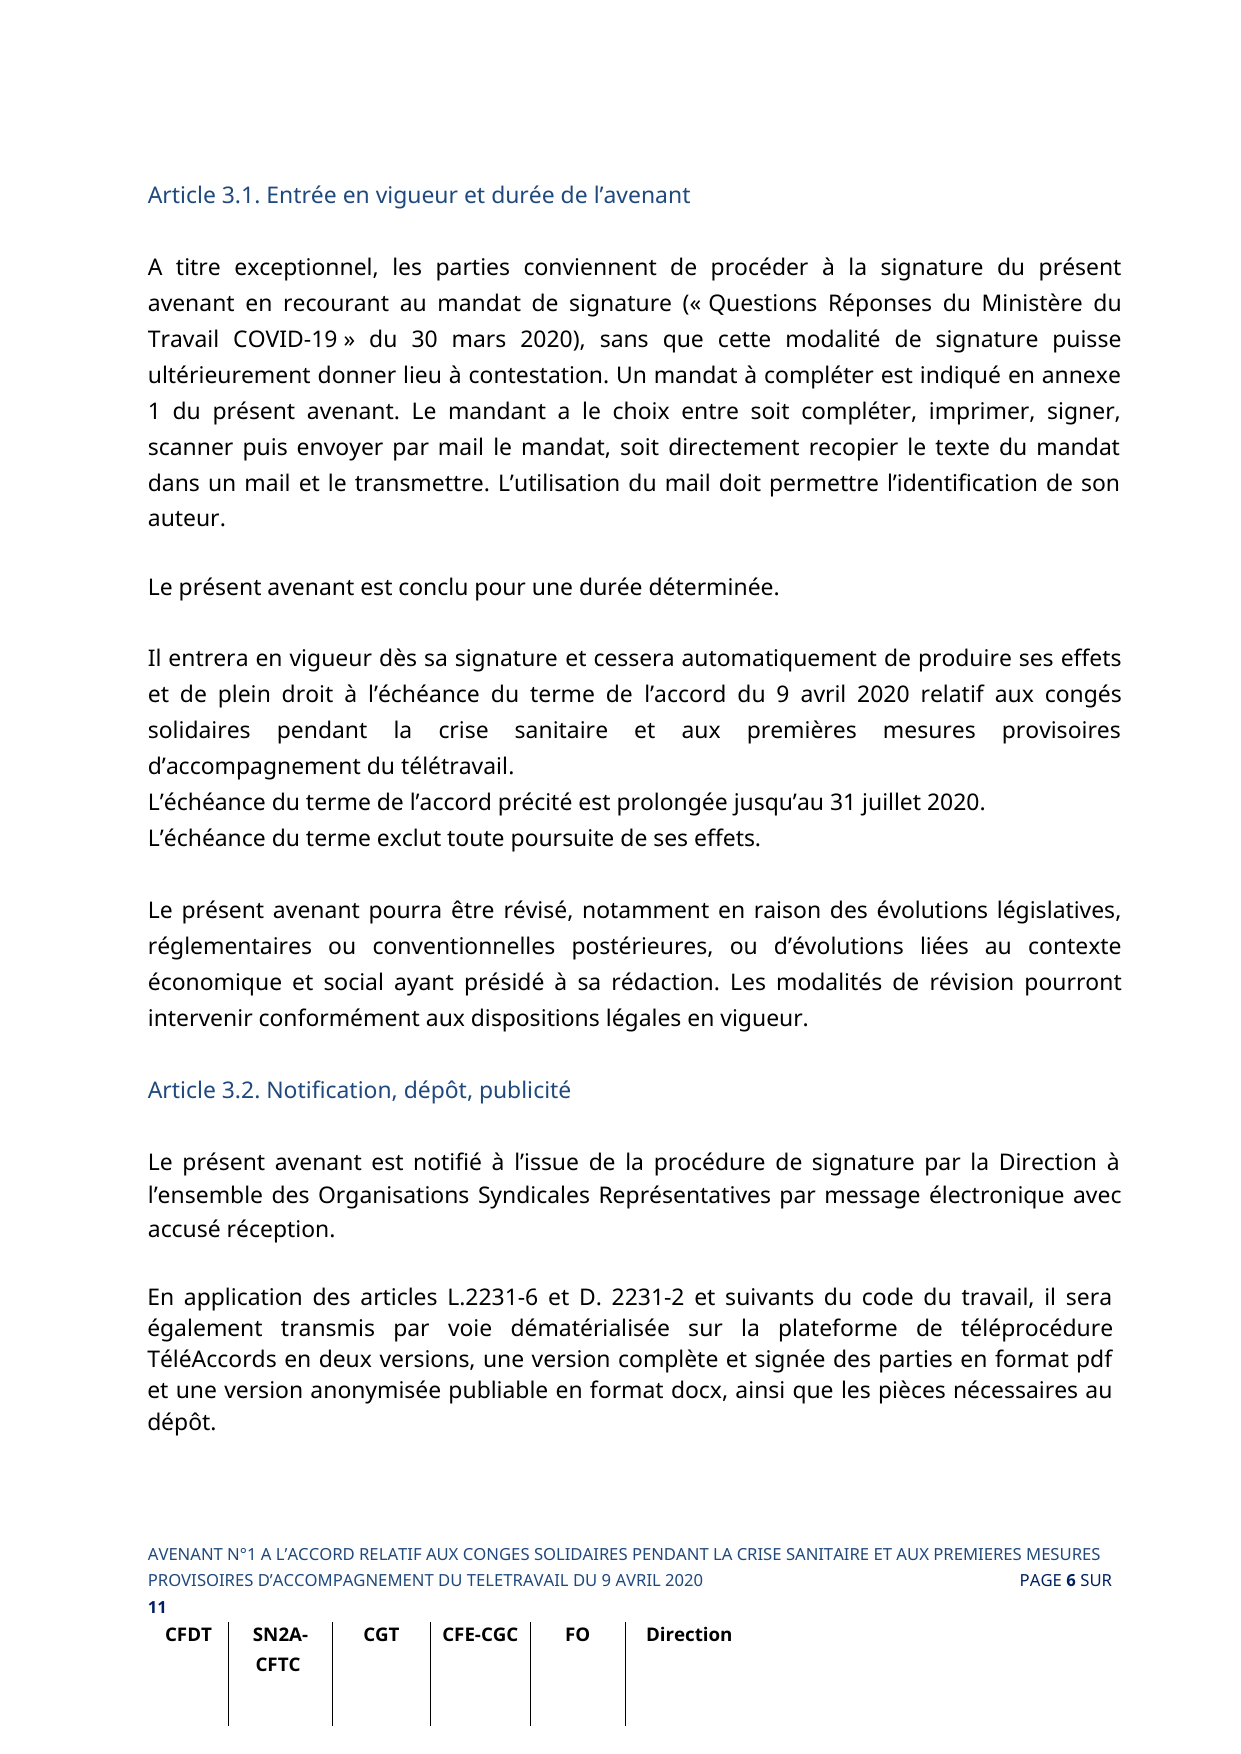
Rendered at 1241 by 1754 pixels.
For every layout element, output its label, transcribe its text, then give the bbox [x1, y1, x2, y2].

text En application des articles L.2231-6 et D. 2231-2 et suivants du code du travail, il sera également transmis par voie dématérialisée sur la plateforme de téléprocédure TéléAccords en deux versions, une version complète et signée des parties en format pdf et une version anonymisée publiable en format docx, ainsi que les pièces nécessaires au dépôt. [147, 1281, 1114, 1437]
text Article 3.1. Entrée en vigueur et durée de l’avenant [148, 179, 1122, 210]
text Le présent avenant est notifié à l’issue de la procédure de signature par la Direction à l’ensemble des Organisations Syndicales Représentatives par message électronique avec accusé réception. [148, 1146, 1122, 1244]
text Article 3.2. Notification, dépôt, publicité [148, 1074, 1122, 1105]
text Le présent avenant pourra être révisé, notamment en raison des évolutions législatives, réglementaires ou conventionnelles postérieures, ou d’évolutions liées au contexte économique et social ayant présidé à sa rédaction. Les modalités de révision pourront intervenir conformément aux dispositions légales en vigueur. [148, 894, 1122, 1033]
text L’échéance du terme de l’accord précité est prolongée jusqu’au 31 juillet 2020. [148, 786, 1122, 817]
text Le présent avenant est conclu pour une durée déterminée. [148, 571, 1122, 602]
text A titre exceptionnel, les parties conviennent de procéder à la signature du présent avenant en recourant au mandat de signature (« Questions Réponses du Ministère du Travail COVID-19 » du 30 mars 2020), sans que cette modalité de signature puisse ultérieurement donner lieu à contestation. Un mandat à compléter est indiqué en annexe 1 du présent avenant. Le mandant a le choix entre soit compléter, imprimer, signer, scanner puis envoyer par mail le mandat, soit directement recopier le texte du mandat dans un mail et le transmettre. L’utilisation du mail doit permettre l’identification de son auteur. [148, 251, 1122, 534]
text Il entrera en vigueur dès sa signature et cessera automatiquement de produire ses effets et de plein droit à l’échéance du terme de l’accord du 9 avril 2020 relatif aux congés solidaires pendant la crise sanitaire et aux premières mesures provisoires d’accompagnement du télétravail. [148, 642, 1122, 781]
text L’échéance du terme exclut toute poursuite de ses effets. [148, 822, 1122, 853]
